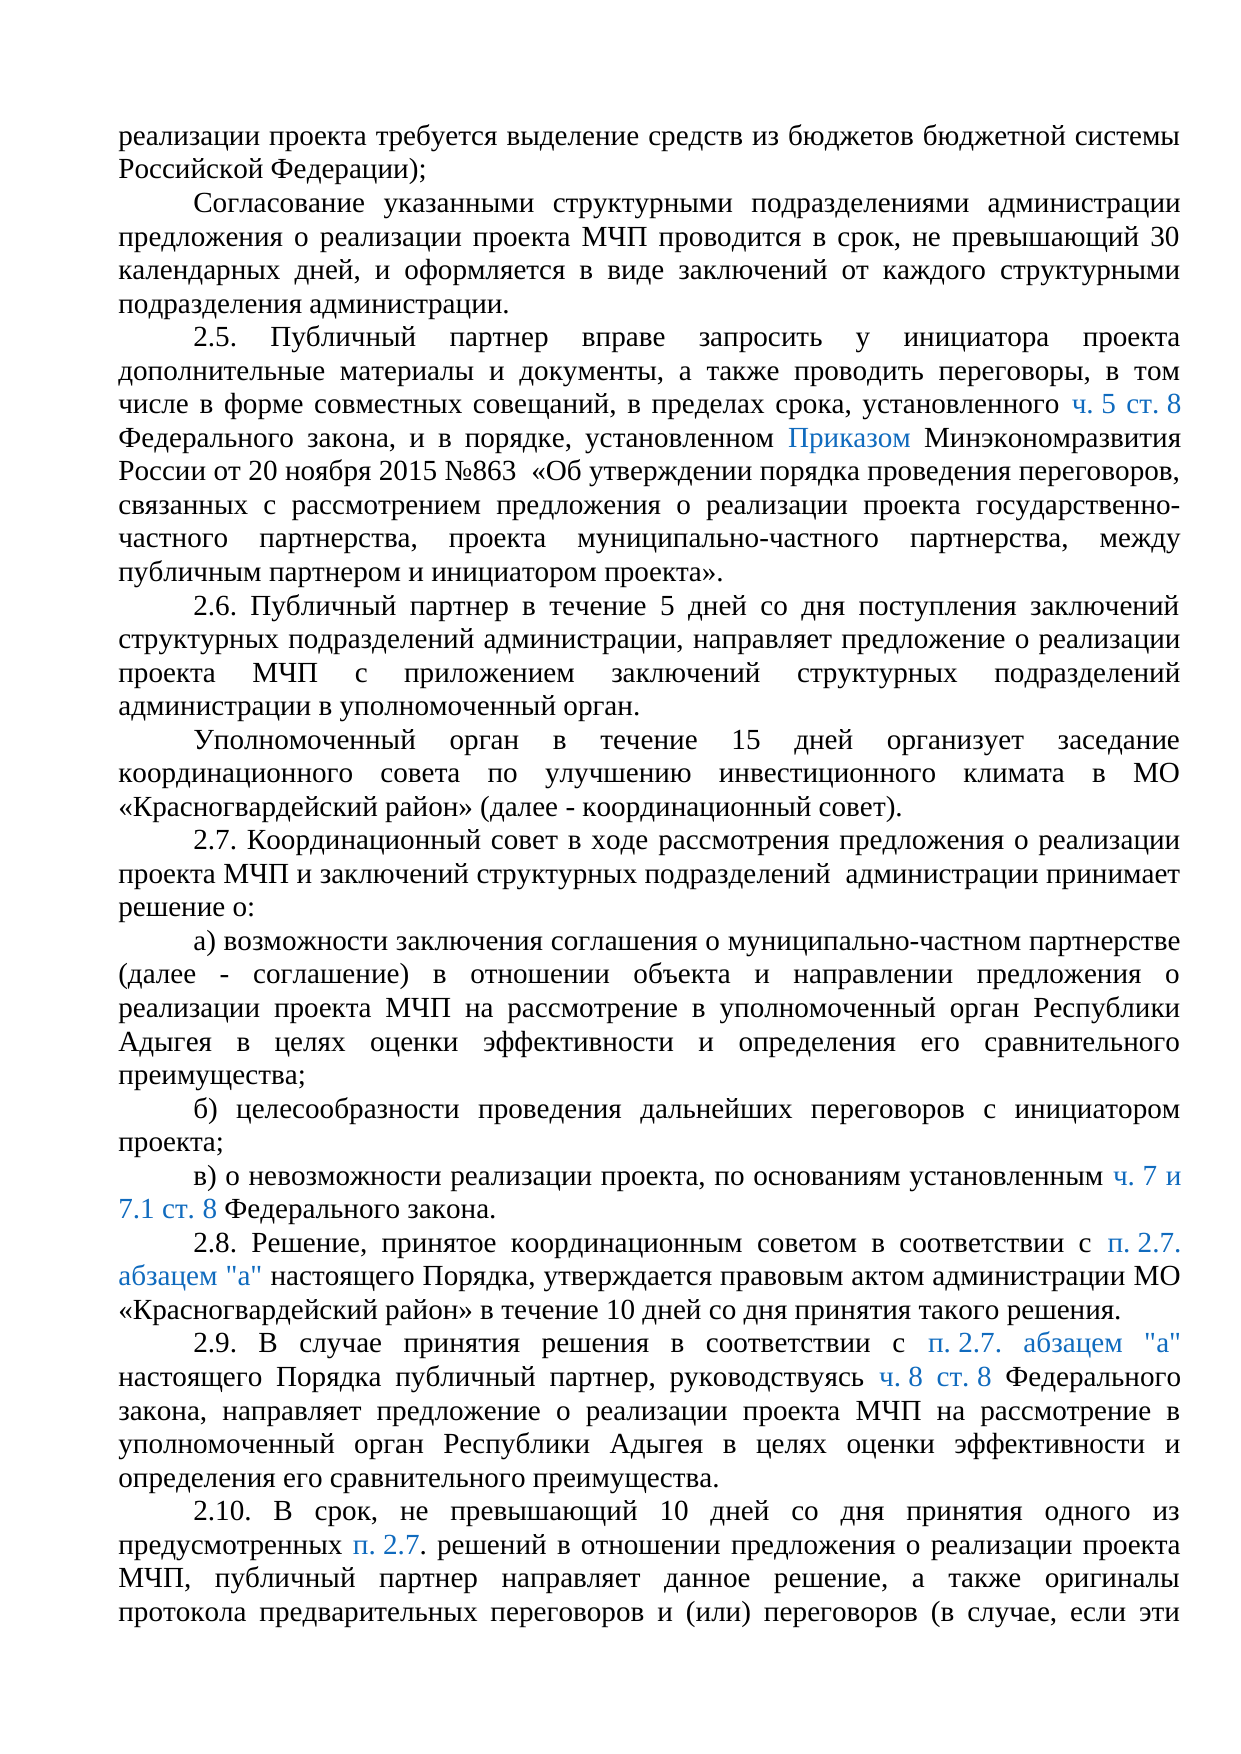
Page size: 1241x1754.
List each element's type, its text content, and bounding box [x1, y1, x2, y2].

text а) возможности заключения соглашения о муниципально-частном партнерстве (далее - соглашение) в отношении объекта и направлении предложения о реализации проекта МЧП на рассмотрение в уполномоченный орган Республики Адыгея в целях оценки эффективности и определения его сравнительного преимущества; [118, 923, 1181, 1091]
text 2.9. В случае принятия решения в соответствии с п. 2.7. абзацем "а" настоящего Порядка публичный партнер, руководствуясь ч. 8 ст. 8 Федерального закона, направляет предложение о реализации проекта МЧП на рассмотрение в уполномоченный орган Республики Адыгея в целях оценки эффективности и определения его сравнительного преимущества. [118, 1326, 1181, 1493]
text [118, 1493, 1181, 1627]
text 2.8. Решение, принятое координационным советом в соответствии с п. 2.7. абзацем "а" настоящего Порядка, утверждается правовым актом администрации МО «Красногвардейский район» в течение 10 дней со дня принятия такого решения. [118, 1225, 1181, 1326]
text б) целесообразности проведения дальнейших переговоров с инициатором проекта; [118, 1091, 1181, 1158]
text 2.7. Координационный совет в ходе рассмотрения предложения о реализации проекта МЧП и заключений структурных подразделений администрации принимает решение о: [118, 822, 1181, 923]
text Согласование указанными структурными подразделениями администрации предложения о реализации проекта МЧП проводится в срок, не превышающий 30 календарных дней, и оформляется в виде заключений от каждого структурными подразделения администрации. [118, 185, 1181, 319]
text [118, 118, 1181, 185]
text в) о невозможности реализации проекта, по основаниям установленным ч. 7 и 7.1 ст. 8 Федерального закона. [118, 1158, 1181, 1225]
text Уполномоченный орган в течение 15 дней организует заседание координационного совета по улучшению инвестиционного климата в МО «Красногвардейский район» (далее - координационный совет). [118, 722, 1181, 822]
text 2.5. Публичный партнер вправе запросить у инициатора проекта дополнительные материалы и документы, а также проводить переговоры, в том числе в форме совместных совещаний, в пределах срока, установленного ч. 5 ст. 8 Федерального закона, и в порядке, установленном Приказом Минэкономразвития России от 20 ноября 2015 №863 «Об утверждении порядка проведения переговоров, связанных с рассмотрением предложения о реализации проекта государственно-частного партнерства, проекта муниципально-частного партнерства, между публичным партнером и инициатором проекта». [118, 319, 1181, 588]
text 2.6. Публичный партнер в течение 5 дней со дня поступления заключений структурных подразделений администрации, направляет предложение о реализации проекта МЧП с приложением заключений структурных подразделений администрации в уполномоченный орган. [118, 588, 1181, 722]
